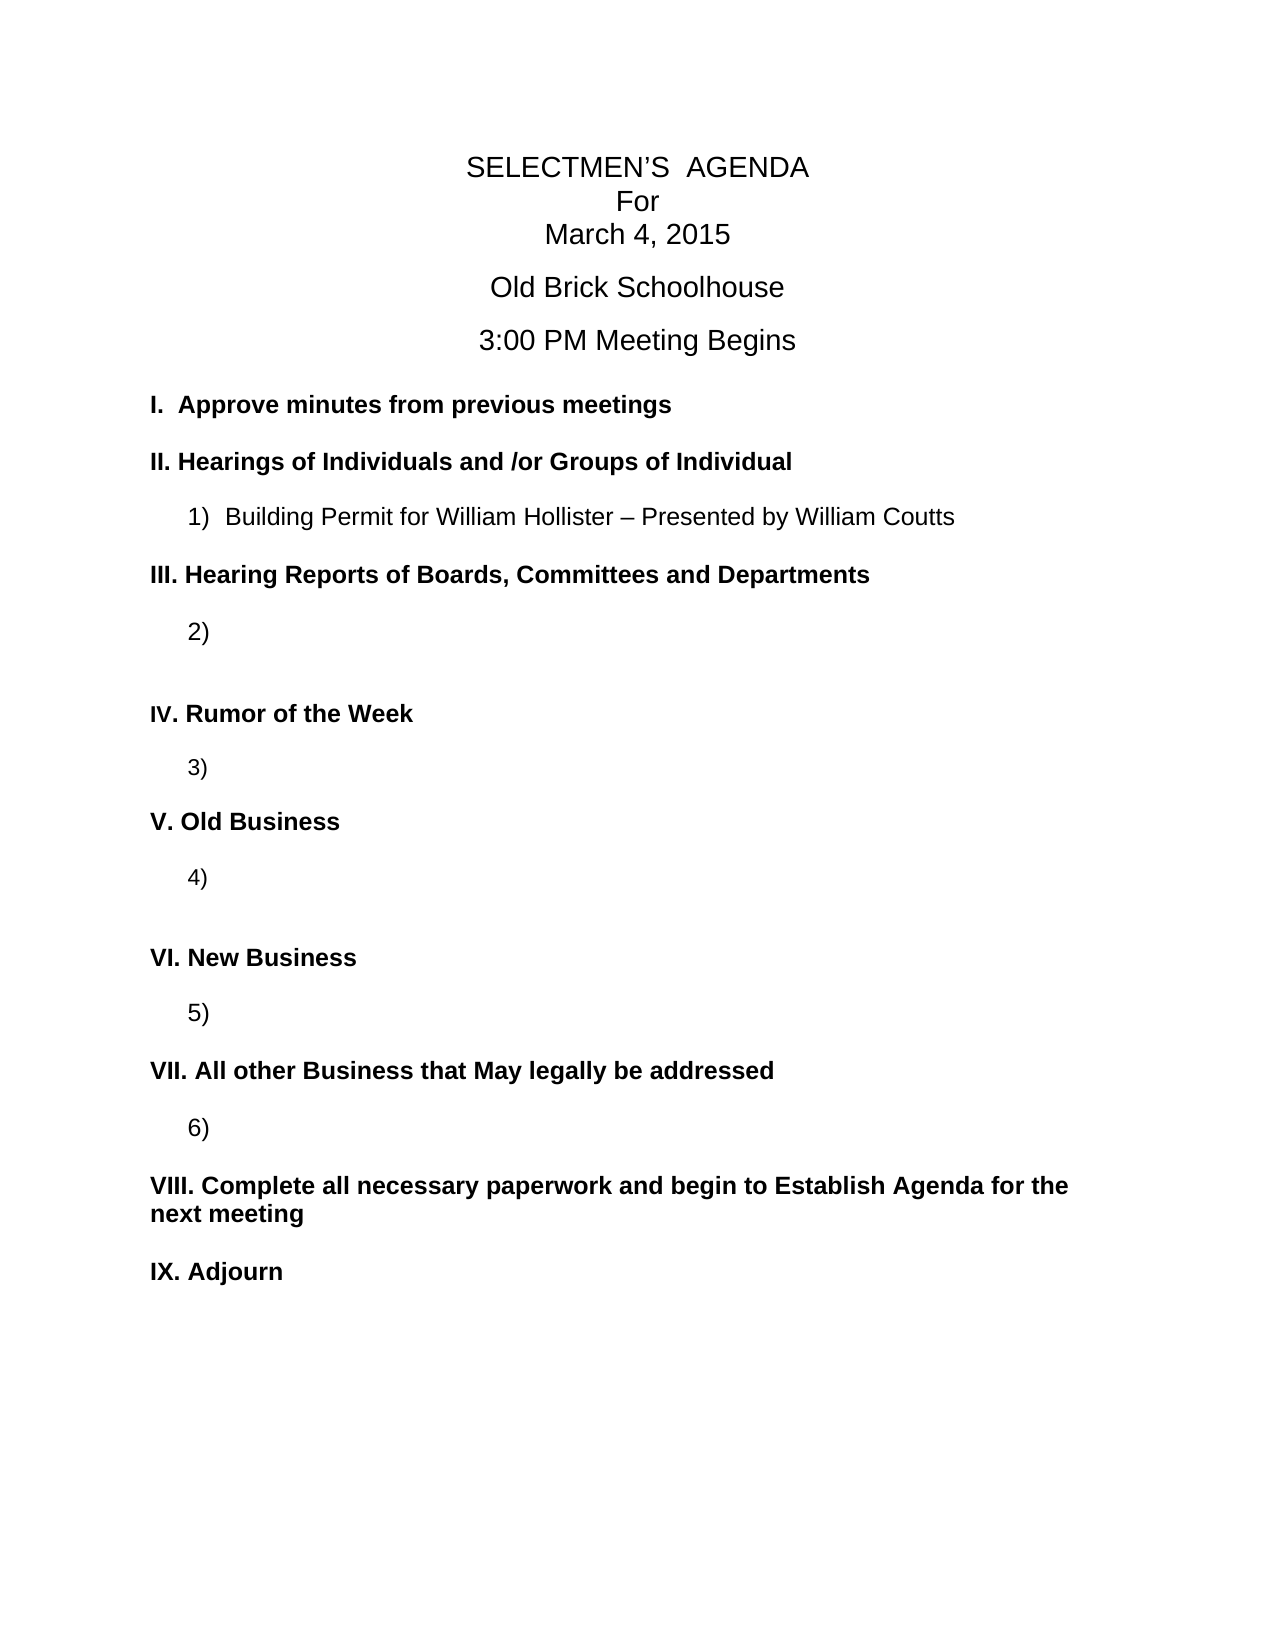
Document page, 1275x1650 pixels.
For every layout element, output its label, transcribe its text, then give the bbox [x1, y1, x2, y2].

text SELECTMEN’S AGENDA [150, 150, 1125, 183]
text VII. All other Business that May legally be addressed [150, 1056, 1125, 1084]
text VIII. Complete all necessary paperwork and begin to Establish Agenda for the next meeting [150, 1171, 1125, 1228]
text For [150, 183, 1125, 217]
text IV. Rumor of the Week [150, 699, 1125, 727]
text III. Hearing Reports of Boards, Committees and Departments [150, 560, 1125, 588]
text II. Hearings of Individuals and /or Groups of Individual [150, 447, 1125, 476]
text Old Brick Schoolhouse [150, 270, 1125, 303]
text I. Approve minutes from previous meetings [150, 389, 1125, 418]
list Building Permit for William Hollister – Presented by William Coutts [187, 502, 1125, 531]
text VI. New Business [150, 943, 1125, 972]
text V. Old Business [150, 806, 1125, 835]
text IX. Adjourn [150, 1257, 1125, 1286]
text March 4, 2015 [150, 217, 1125, 251]
text 3:00 PM Meeting Begins [150, 322, 1125, 356]
